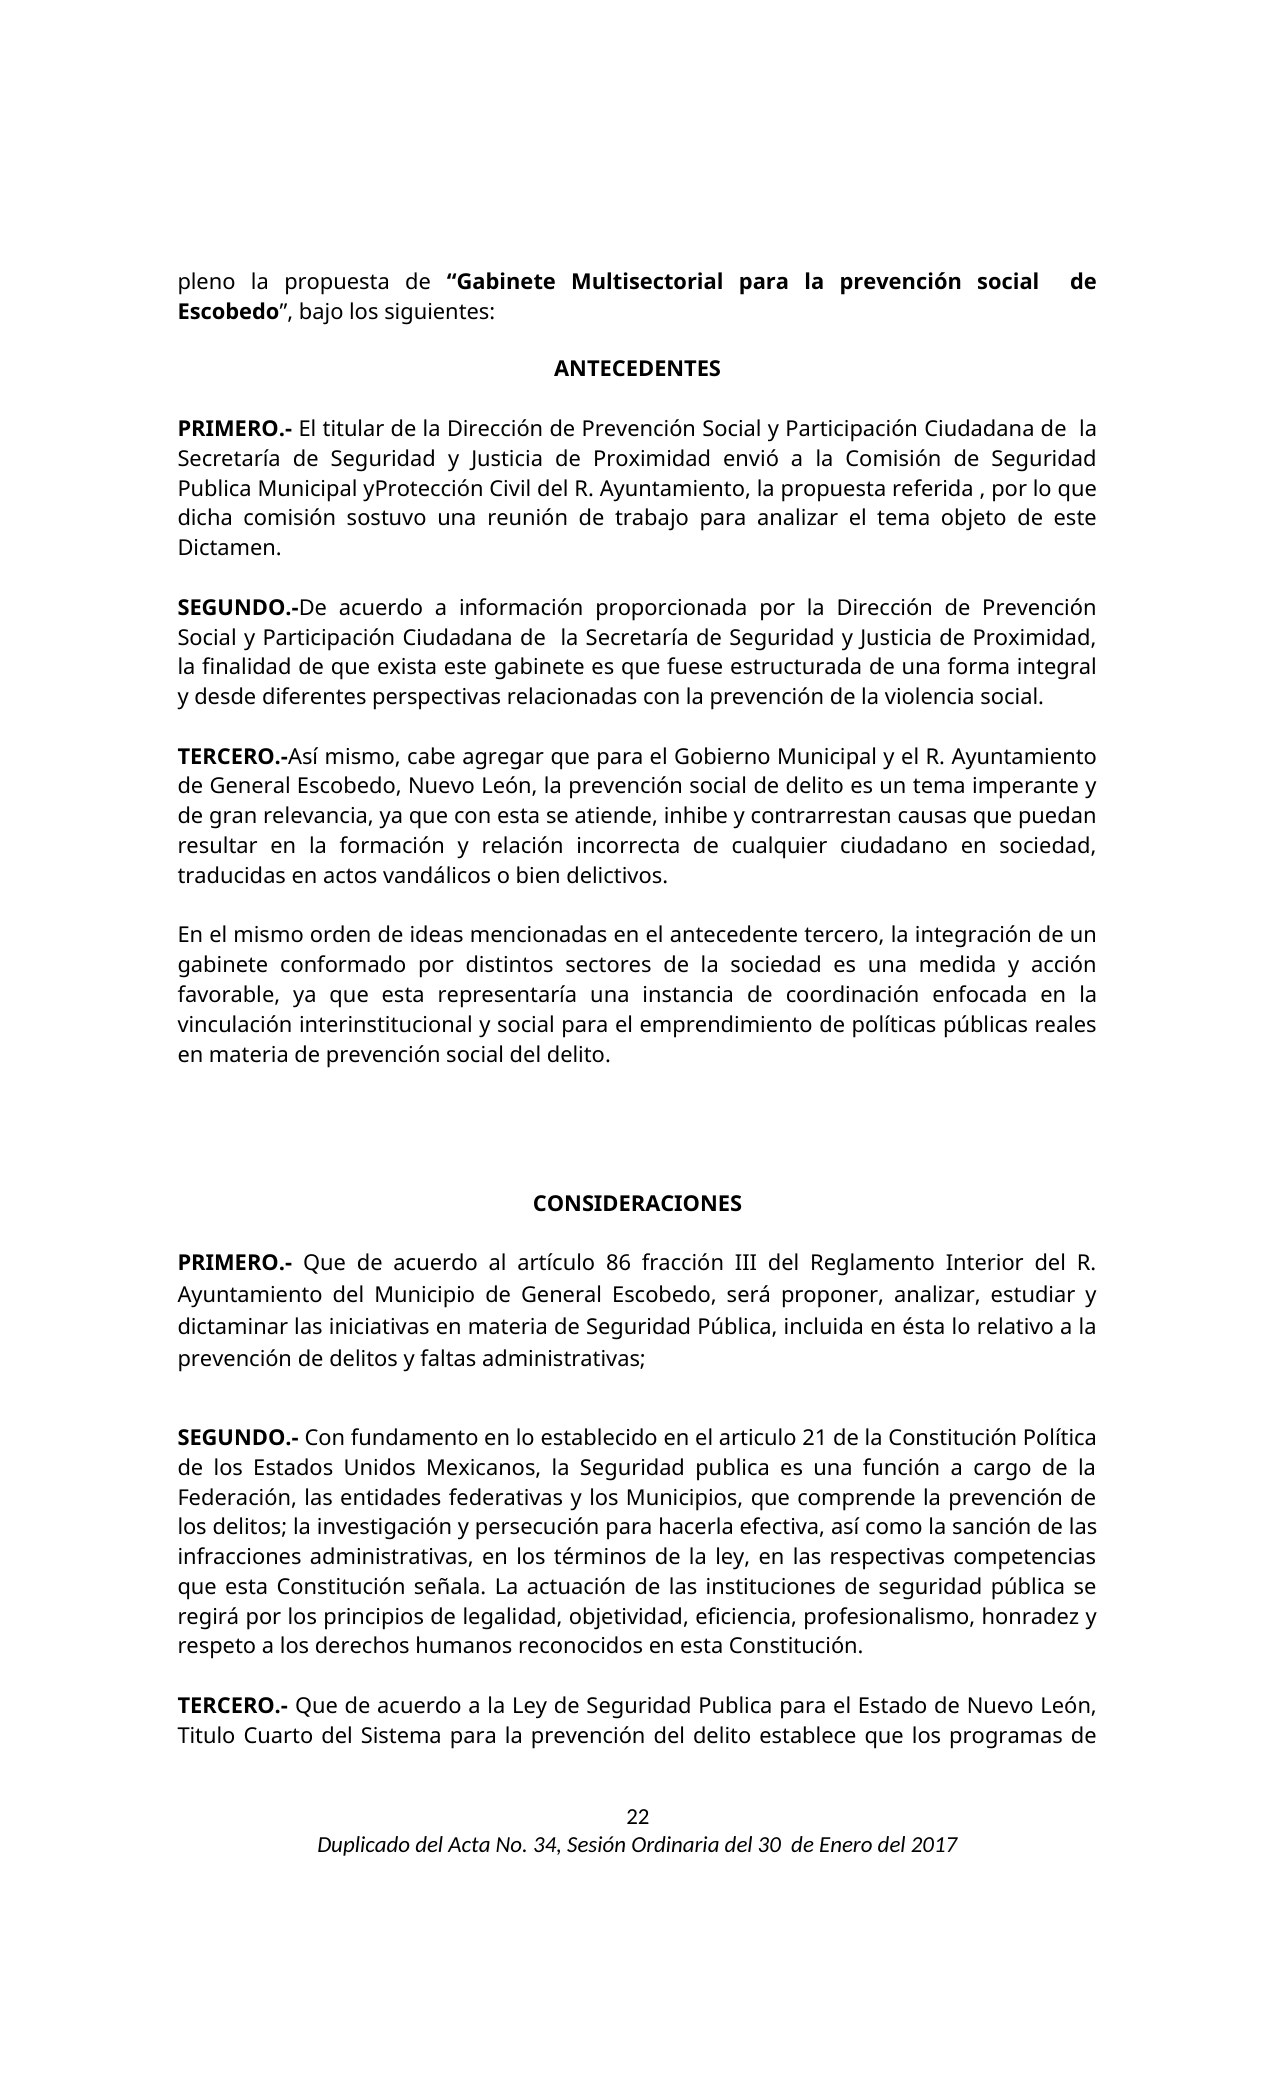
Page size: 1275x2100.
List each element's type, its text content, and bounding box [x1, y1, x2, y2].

text PRIMERO.- El titular de la Dirección de Prevención Social y Participación Ciudadana de la Secretaría de Seguridad y Justicia de Proximidad envió a la Comisión de Seguridad Publica Municipal yProtección Civil del R. Ayuntamiento, la propuesta referida , por lo que dicha comisión sostuvo una reunión de trabajo para analizar el tema objeto de este Dictamen. [177, 413, 1098, 562]
text PRIMERO.- Que de acuerdo al artículo 86 fracción III del Reglamento Interior del R. Ayuntamiento del Municipio de General Escobedo, será proponer, analizar, estudiar y dictaminar las iniciativas en materia de Seguridad Pública, incluida en ésta lo relativo a la prevención de delitos y faltas administrativas; [177, 1247, 1098, 1373]
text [177, 266, 1098, 325]
text SEGUNDO.- Con fundamento en lo establecido en el articulo 21 de la Constitución Política de los Estados Unidos Mexicanos, la Seguridad publica es una función a cargo de la Federación, las entidades federativas y los Municipios, que comprende la prevención de los delitos; la investigación y persecución para hacerla efectiva, así como la sanción de las infracciones administrativas, en los términos de la ley, en las respectivas competencias que esta Constitución señala. La actuación de las instituciones de seguridad pública se regirá por los principios de legalidad, objetividad, eficiencia, profesionalismo, honradez y respeto a los derechos humanos reconocidos en esta Constitución. [177, 1422, 1098, 1660]
text En el mismo orden de ideas mencionadas en el antecedente tercero, la integración de un gabinete conformado por distintos sectores de la sociedad es una medida y acción favorable, ya que esta representaría una instancia de coordinación enfocada en la vinculación interinstitucional y social para el emprendimiento de políticas públicas reales en materia de prevención social del delito. [177, 919, 1098, 1068]
text TERCERO.-Así mismo, cabe agregar que para el Gobierno Municipal y el R. Ayuntamiento de General Escobedo, Nuevo León, la prevención social de delito es un tema imperante y de gran relevancia, ya que con esta se atiende, inhibe y contrarrestan causas que puedan resultar en la formación y relación incorrecta de cualquier ciudadano en sociedad, traducidas en actos vandálicos o bien delictivos. [177, 741, 1098, 890]
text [177, 1690, 1098, 1750]
text ANTECEDENTES [177, 353, 1098, 383]
text SEGUNDO.-De acuerdo a información proporcionada por la Dirección de Prevención Social y Participación Ciudadana de la Secretaría de Seguridad y Justicia de Proximidad, la finalidad de que exista este gabinete es que fuese estructurada de una forma integral y desde diferentes perspectivas relacionadas con la prevención de la violencia social. [177, 592, 1098, 711]
text CONSIDERACIONES [177, 1188, 1098, 1217]
